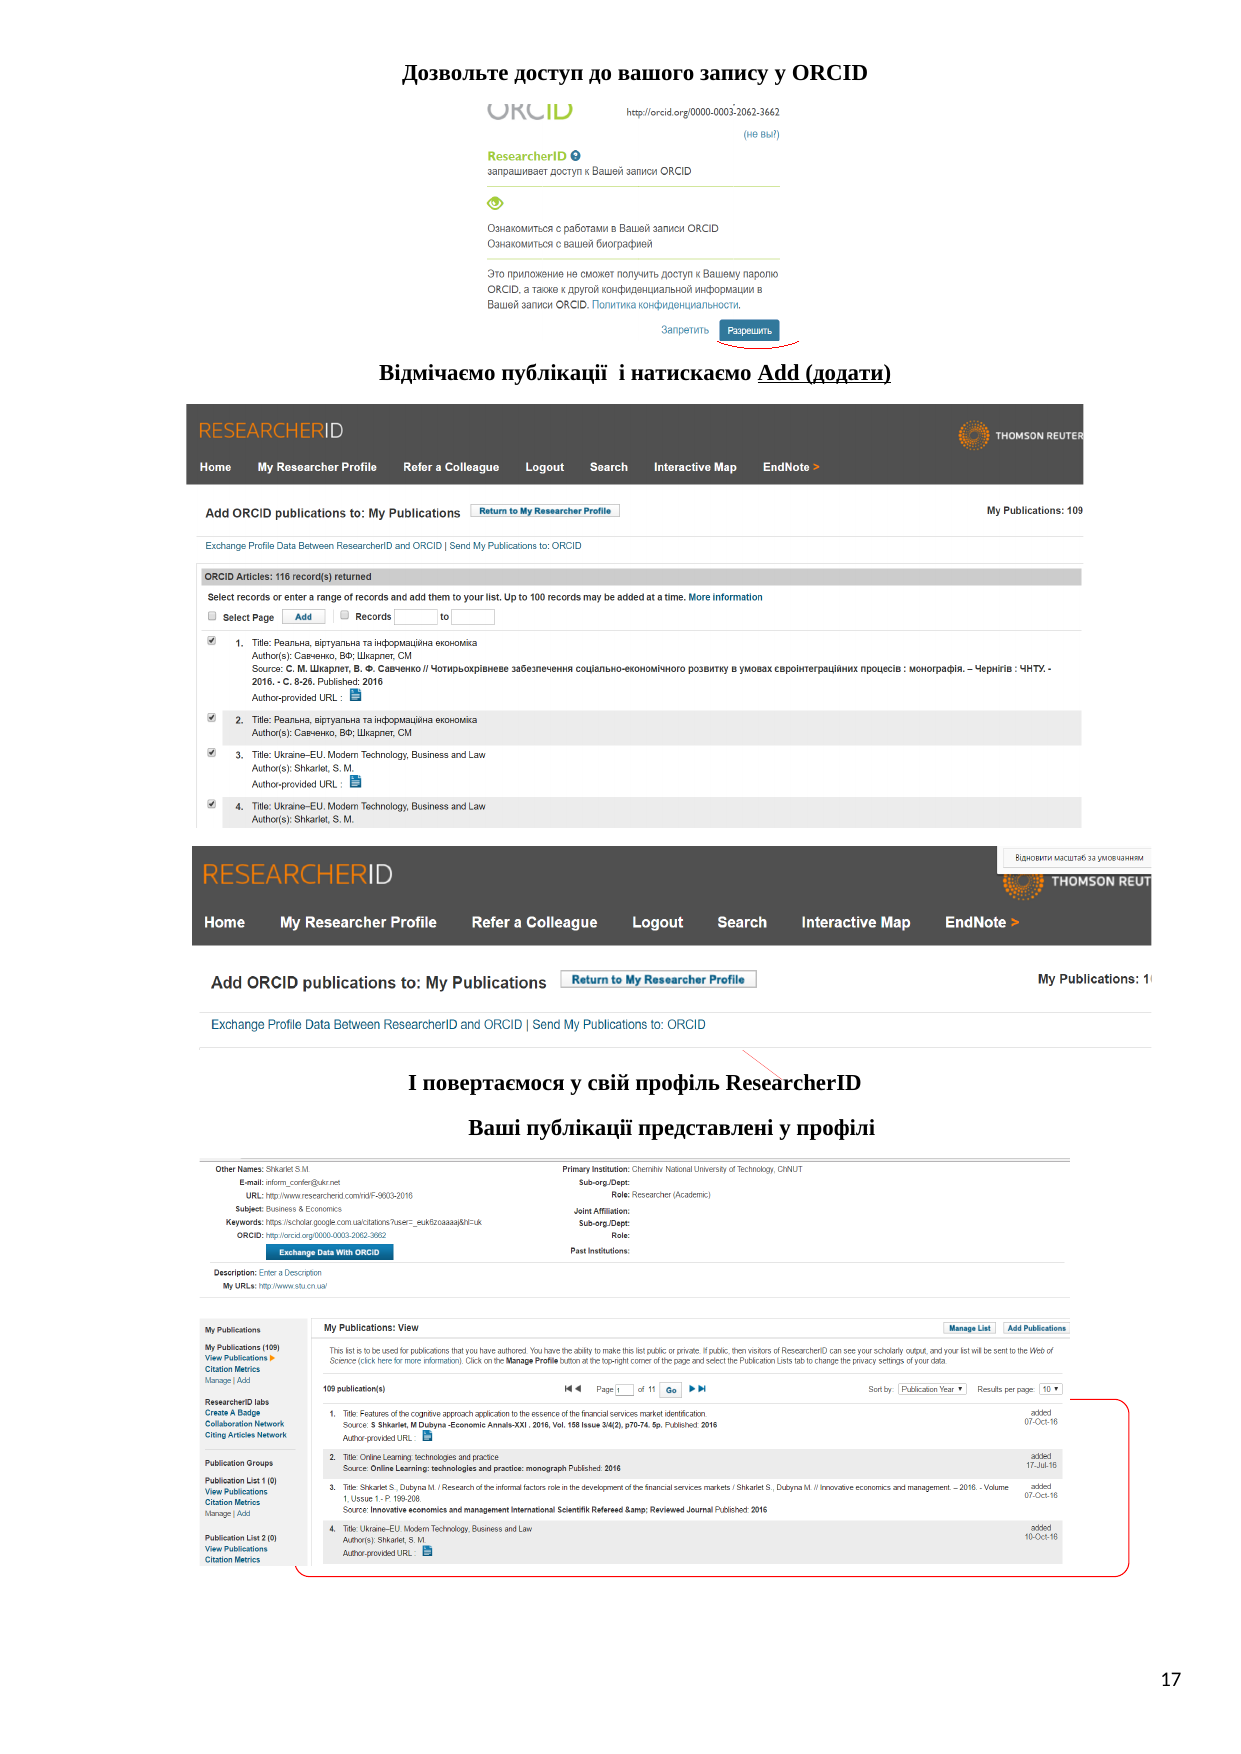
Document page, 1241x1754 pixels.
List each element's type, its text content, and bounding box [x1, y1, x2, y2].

picture [186, 404, 1084, 828]
text Ваші публікації представлені у профілі [89, 1114, 1181, 1140]
picture [199, 1158, 1070, 1566]
text І повертаємося у свій профіль ResearcherID [89, 1069, 1181, 1095]
picture [453, 104, 817, 341]
picture [192, 846, 1152, 1050]
text Відмічаємо публікації і натискаємо Add (додати) [89, 359, 1181, 385]
text Дозвольте доступ до вашого запису у ORCID [89, 59, 1181, 85]
